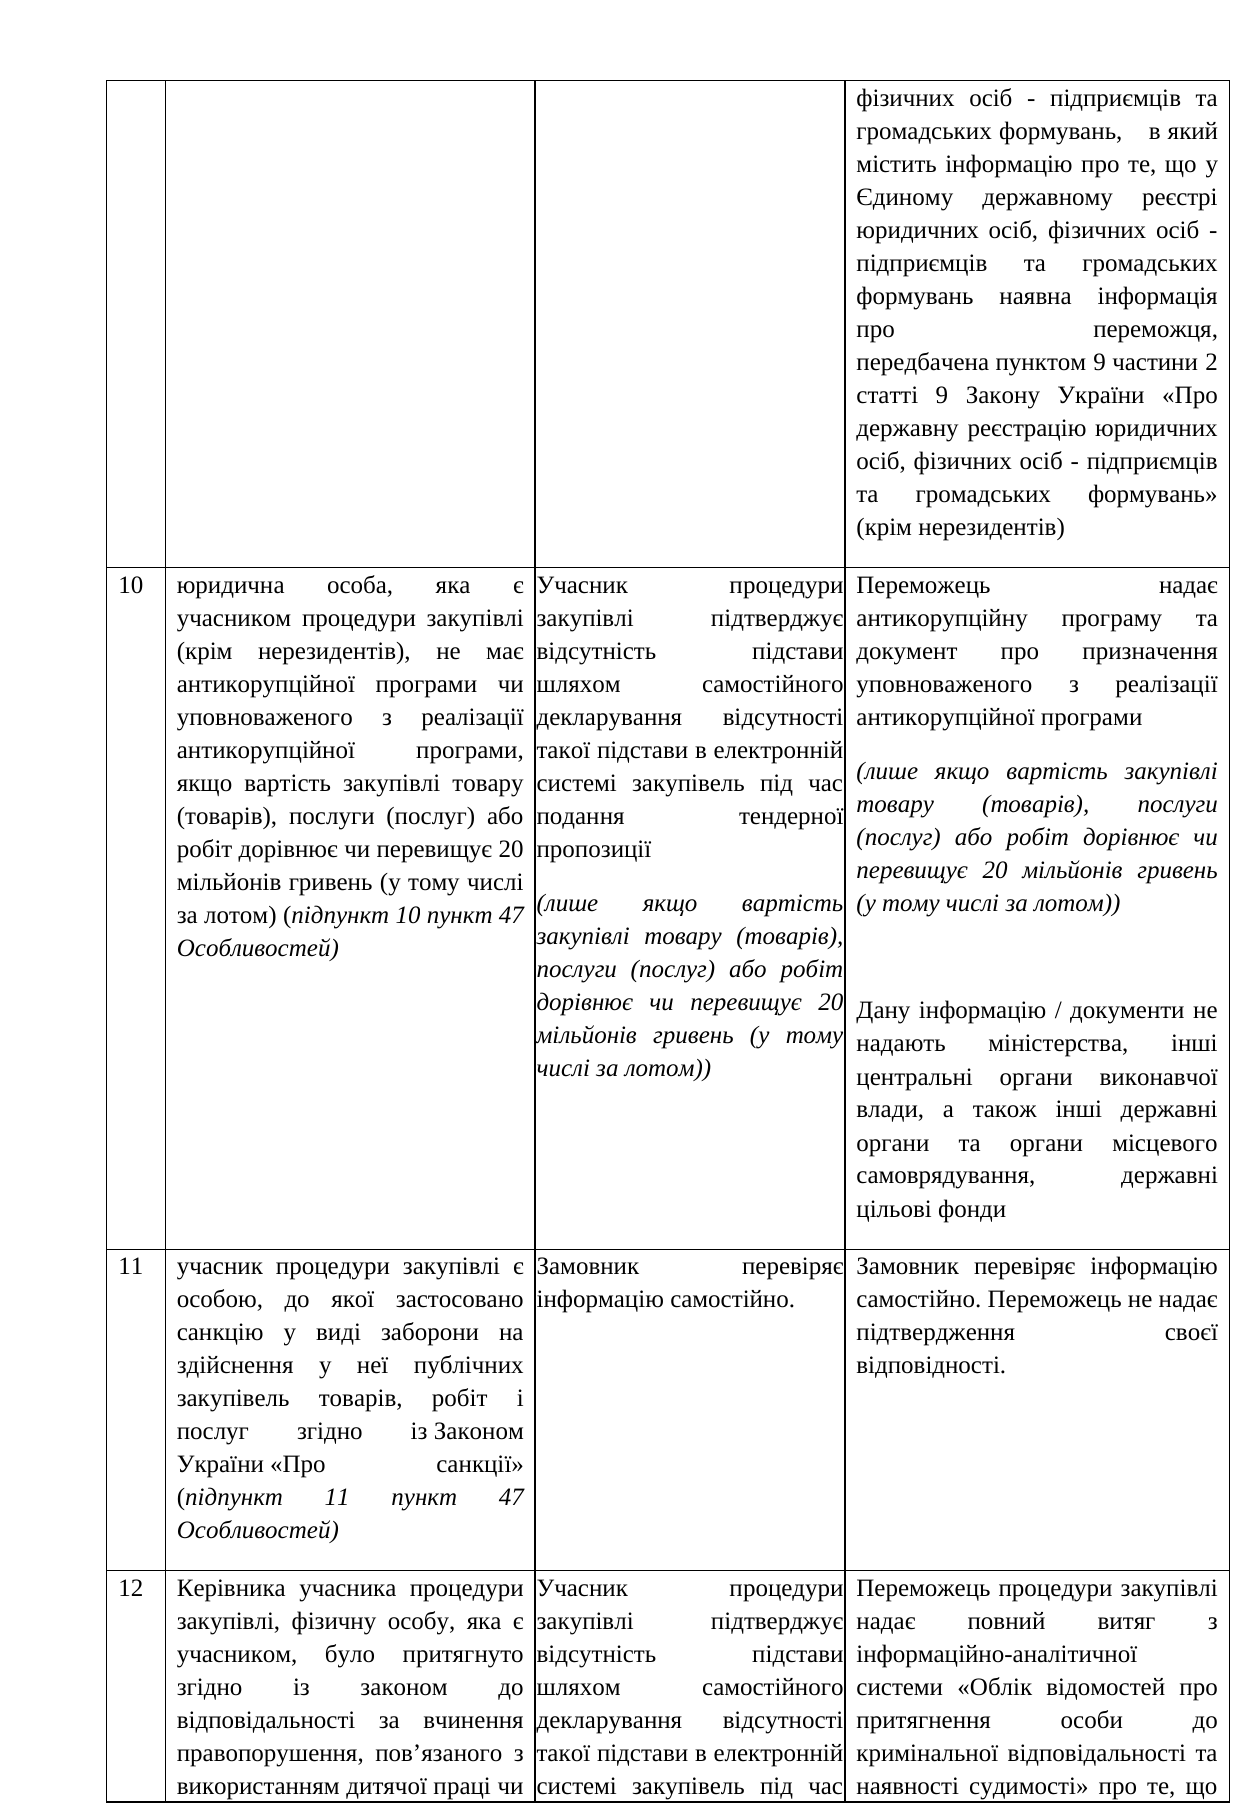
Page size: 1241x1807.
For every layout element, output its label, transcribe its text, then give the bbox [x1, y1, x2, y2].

table_cell учасник процедури закупівлі є особою, до якої застосовано санкцію у виді заборони на здійснення у неї публічних закупівель товарів, робіт і послуг згідно із Законом України «Про санкції» (підпункт 11 пункт 47 Особливостей) [166, 1250, 534, 1570]
table_cell Замовник перевіряє інформацію самостійно. Переможець не надає підтвердження своєї відповідності. [846, 1250, 1229, 1570]
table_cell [166, 81, 534, 567]
table_cell 9 [107, 81, 165, 567]
table_cell 11 [107, 1250, 165, 1570]
table_cell Замовник перевіряє інформацію самостійно. [536, 1250, 844, 1570]
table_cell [846, 1571, 1229, 1801]
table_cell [536, 1571, 844, 1801]
table_cell юридична особа, яка є учасником процедури закупівлі (крім нерезидентів), не має антикорупційної програми чи уповноваженого з реалізації антикорупційної програми, якщо вартість закупівлі товару (товарів), послуги (послуг) або робіт дорівнює чи перевищує 20 мільйонів гривень (у тому числі за лотом) (підпункт 10 пункт 47 Особливостей) [166, 568, 534, 1249]
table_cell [536, 81, 844, 567]
table_cell Учасник процедури закупівлі підтверджує відсутність підстави шляхом самостійного декларування відсутності такої підстави в електронній системі закупівель під час подання тендерної пропозиції (лише якщо вартість закупівлі товару (товарів), послуги (послуг) або робіт дорівнює чи перевищує 20 мільйонів гривень (у тому числі за лотом)) [536, 568, 844, 1249]
table_cell 10 [107, 568, 165, 1249]
table_cell 12 [107, 1571, 165, 1801]
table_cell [166, 1571, 534, 1801]
table_cell Переможець надає антикорупційну програму та документ про призначення уповноваженого з реалізації антикорупційної програми (лише якщо вартість закупівлі товару (товарів), послуги (послуг) або робіт дорівнює чи перевищує 20 мільйонів гривень (у тому числі за лотом)) Дану інформацію / документи не надають міністерства, інші центральні органи виконавчої влади, а також інші державні органи та органи місцевого самоврядування, державні цільові фонди [846, 568, 1229, 1249]
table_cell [846, 81, 1229, 567]
